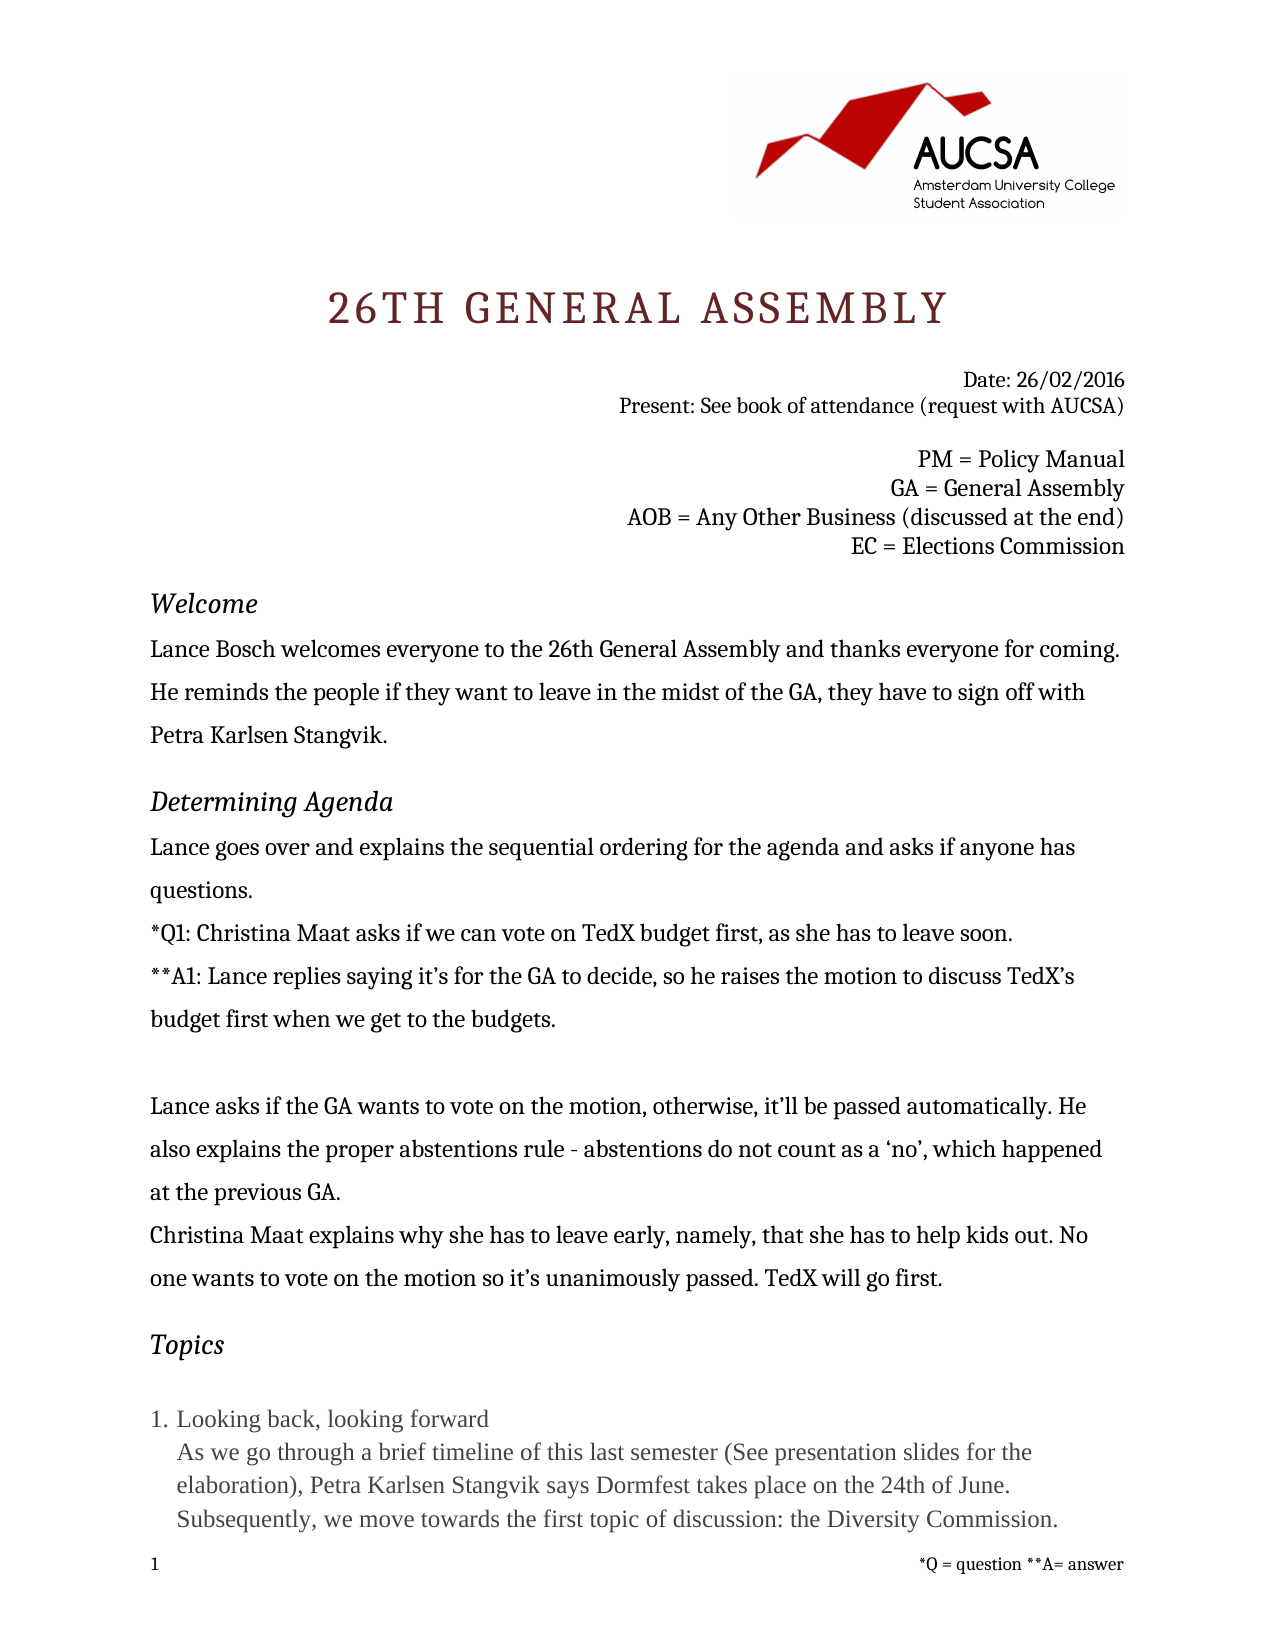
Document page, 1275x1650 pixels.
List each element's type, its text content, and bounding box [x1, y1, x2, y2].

text Topics [150, 1328, 1125, 1362]
text Present: See book of attendance (request with AUCSA) PM = Policy Manual GA = General Assembly AOB = Any Other Business (discussed at the end) EC = Elections Commission [150, 393, 1125, 587]
text Welcome Lance Bosch welcomes everyone to the 26th General Assembly and thanks everyone for coming. He reminds the people if they want to leave in the midst of the GA, they have to sign off with Petra Karlsen Stangvik. [150, 587, 1125, 750]
text Date: 26/02/2016 [150, 366, 1125, 393]
title 26th general Assembly [150, 282, 1125, 335]
picture [732, 75, 1125, 218]
text Determining Agenda Lance goes over and explains the sequential ordering for the agenda and asks if anyone has questions. *Q1: Christina Maat asks if we can vote on TedX budget first, as she has to leave soon. **A1: Lance replies saying it’s for the GA to decide, so he raises the motion to discuss TedX’s budget first when we get to the budgets. Lance asks if the GA wants to vote on the motion, otherwise, it’ll be passed automatically. He also explains the proper abstentions rule - abstentions do not count as a ‘no’, which happened at the previous GA. Christina Maat explains why she has to leave early, namely, that she has to help kids out. No one wants to vote on the motion so it’s unanimously passed. TedX will go first. [150, 785, 1125, 1293]
list Looking back, looking forward As we go through a brief timeline of this last semester (See presentation slides for the elaboration), Petra Karlsen Stangvik says Dormfest takes place on the 24th of June. Subsequently, we move towards the first topic of discussion: the Diversity Commission. [150, 1399, 1125, 1532]
